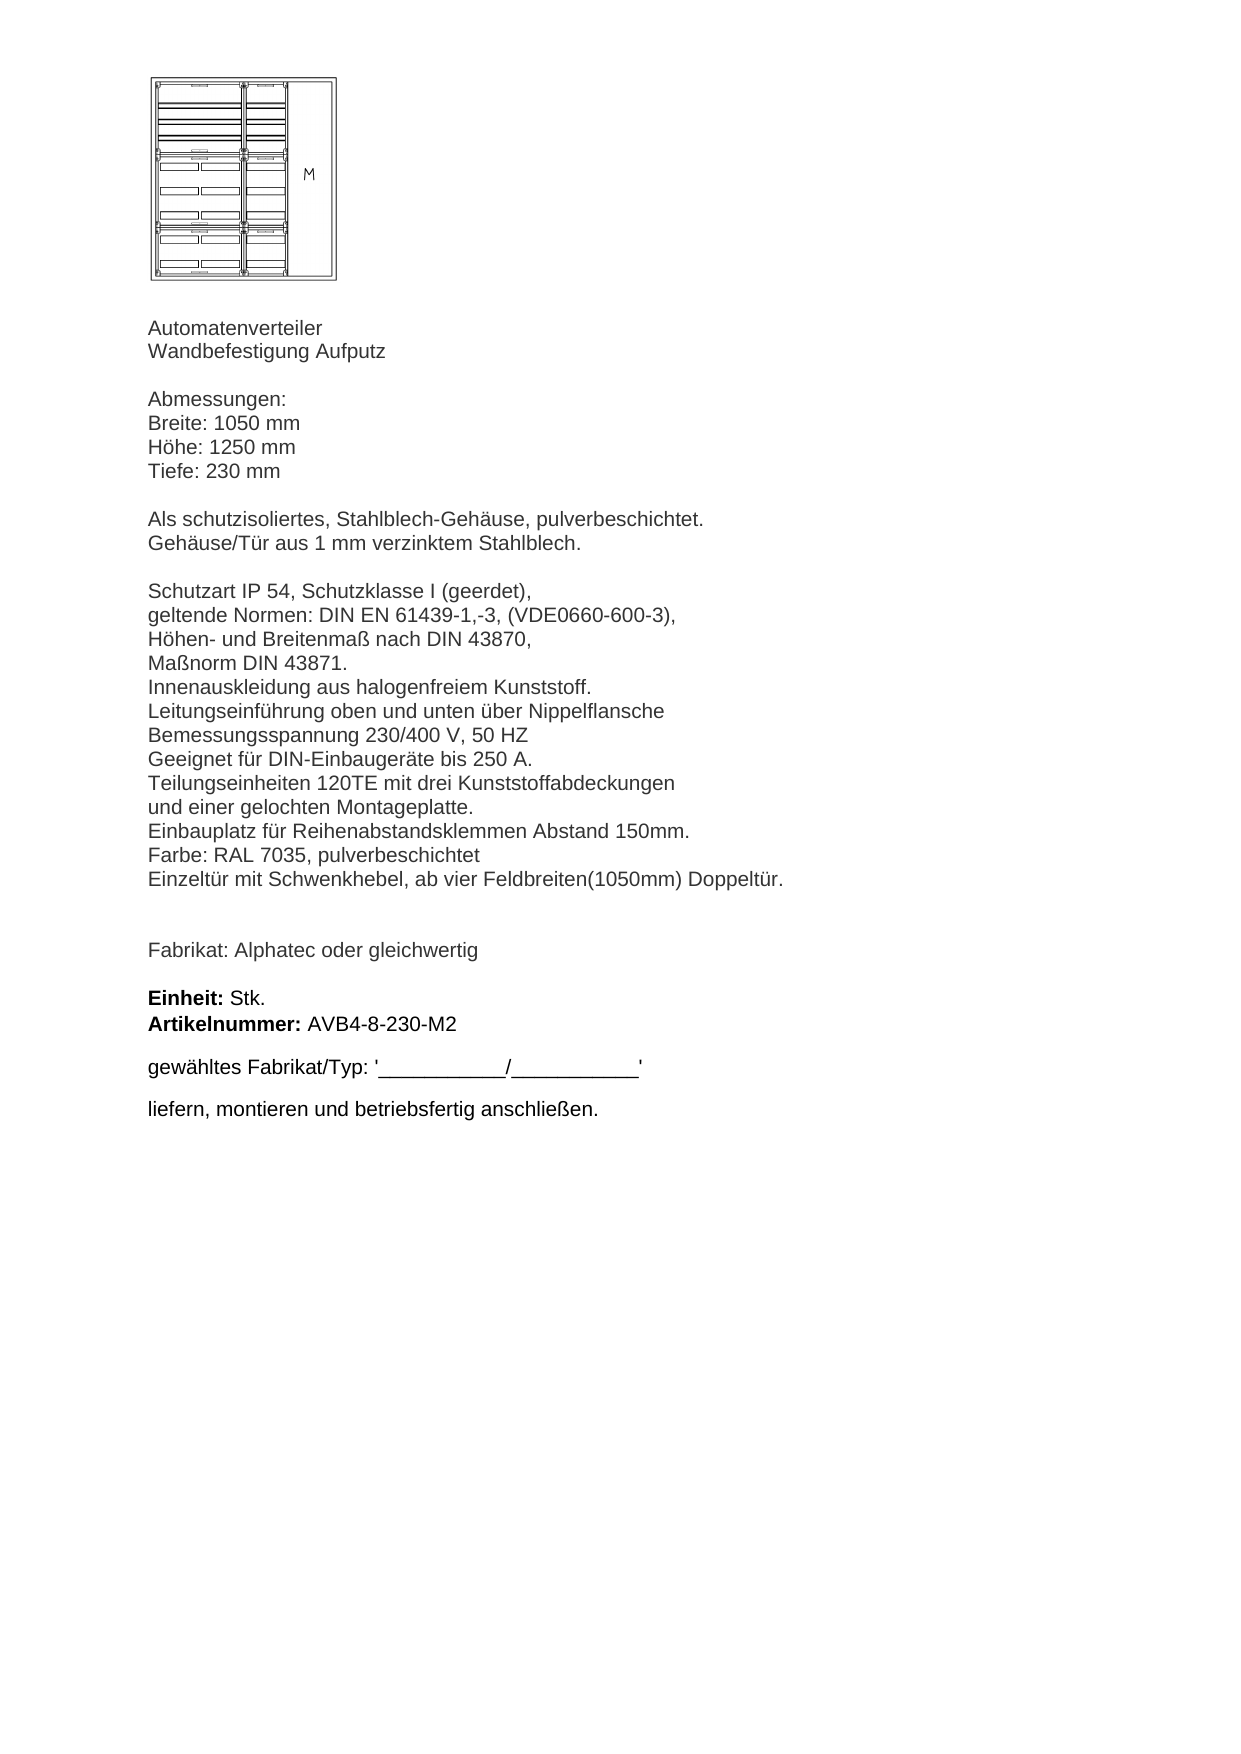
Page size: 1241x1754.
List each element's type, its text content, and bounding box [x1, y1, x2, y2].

text Breite: 1050 mm [148, 411, 1093, 435]
text Einzeltür mit Schwenkhebel, ab vier Feldbreiten(1050mm) Doppeltür. [148, 866, 1093, 890]
text Höhen- und Breitenmaß nach DIN 43870, [148, 627, 1093, 651]
text Abmessungen: [148, 387, 1093, 411]
text Gehäuse/Tür aus 1 mm verzinktem Stahlblech. [148, 531, 1093, 555]
text liefern, montieren und betriebsfertig anschließen. [148, 1097, 1093, 1121]
text Schutzart IP 54, Schutzklasse I (geerdet), [148, 579, 1093, 603]
text Leitungseinführung oben und unten über Nippelflansche [148, 699, 1093, 723]
text Automatenverteiler Wandbefestigung Aufputz [148, 315, 1093, 363]
text Bemessungsspannung 230/400 V, 50 HZ [148, 723, 1093, 747]
text Einbauplatz für Reihenabstandsklemmen Abstand 150mm. [148, 818, 1093, 842]
text Farbe: RAL 7035, pulverbeschichtet [148, 842, 1093, 866]
picture [147, 75, 341, 283]
text geltende Normen: DIN EN 61439-1,-3, (VDE0660-600-3), [148, 603, 1093, 627]
text Tiefe: 230 mm [148, 459, 1093, 483]
text Fabrikat: Alphatec oder gleichwertig [148, 938, 1093, 962]
text Geeignet für DIN-Einbaugeräte bis 250 A. [148, 747, 1093, 771]
text Als schutzisoliertes, Stahlblech-Gehäuse, pulverbeschichtet. [148, 507, 1093, 531]
text Teilungseinheiten 120TE mit drei Kunststoffabdeckungen [148, 771, 1093, 794]
text und einer gelochten Montageplatte. [148, 794, 1093, 818]
text gewähltes Fabrikat/Typ: '___________/___________' [148, 1054, 1093, 1078]
text Einheit: Stk. Artikelnummer: AVB4-8-230-M2 [148, 986, 1093, 1036]
text Höhe: 1250 mm [148, 435, 1093, 459]
text Innenauskleidung aus halogenfreiem Kunststoff. [148, 675, 1093, 699]
text Maßnorm DIN 43871. [148, 651, 1093, 675]
